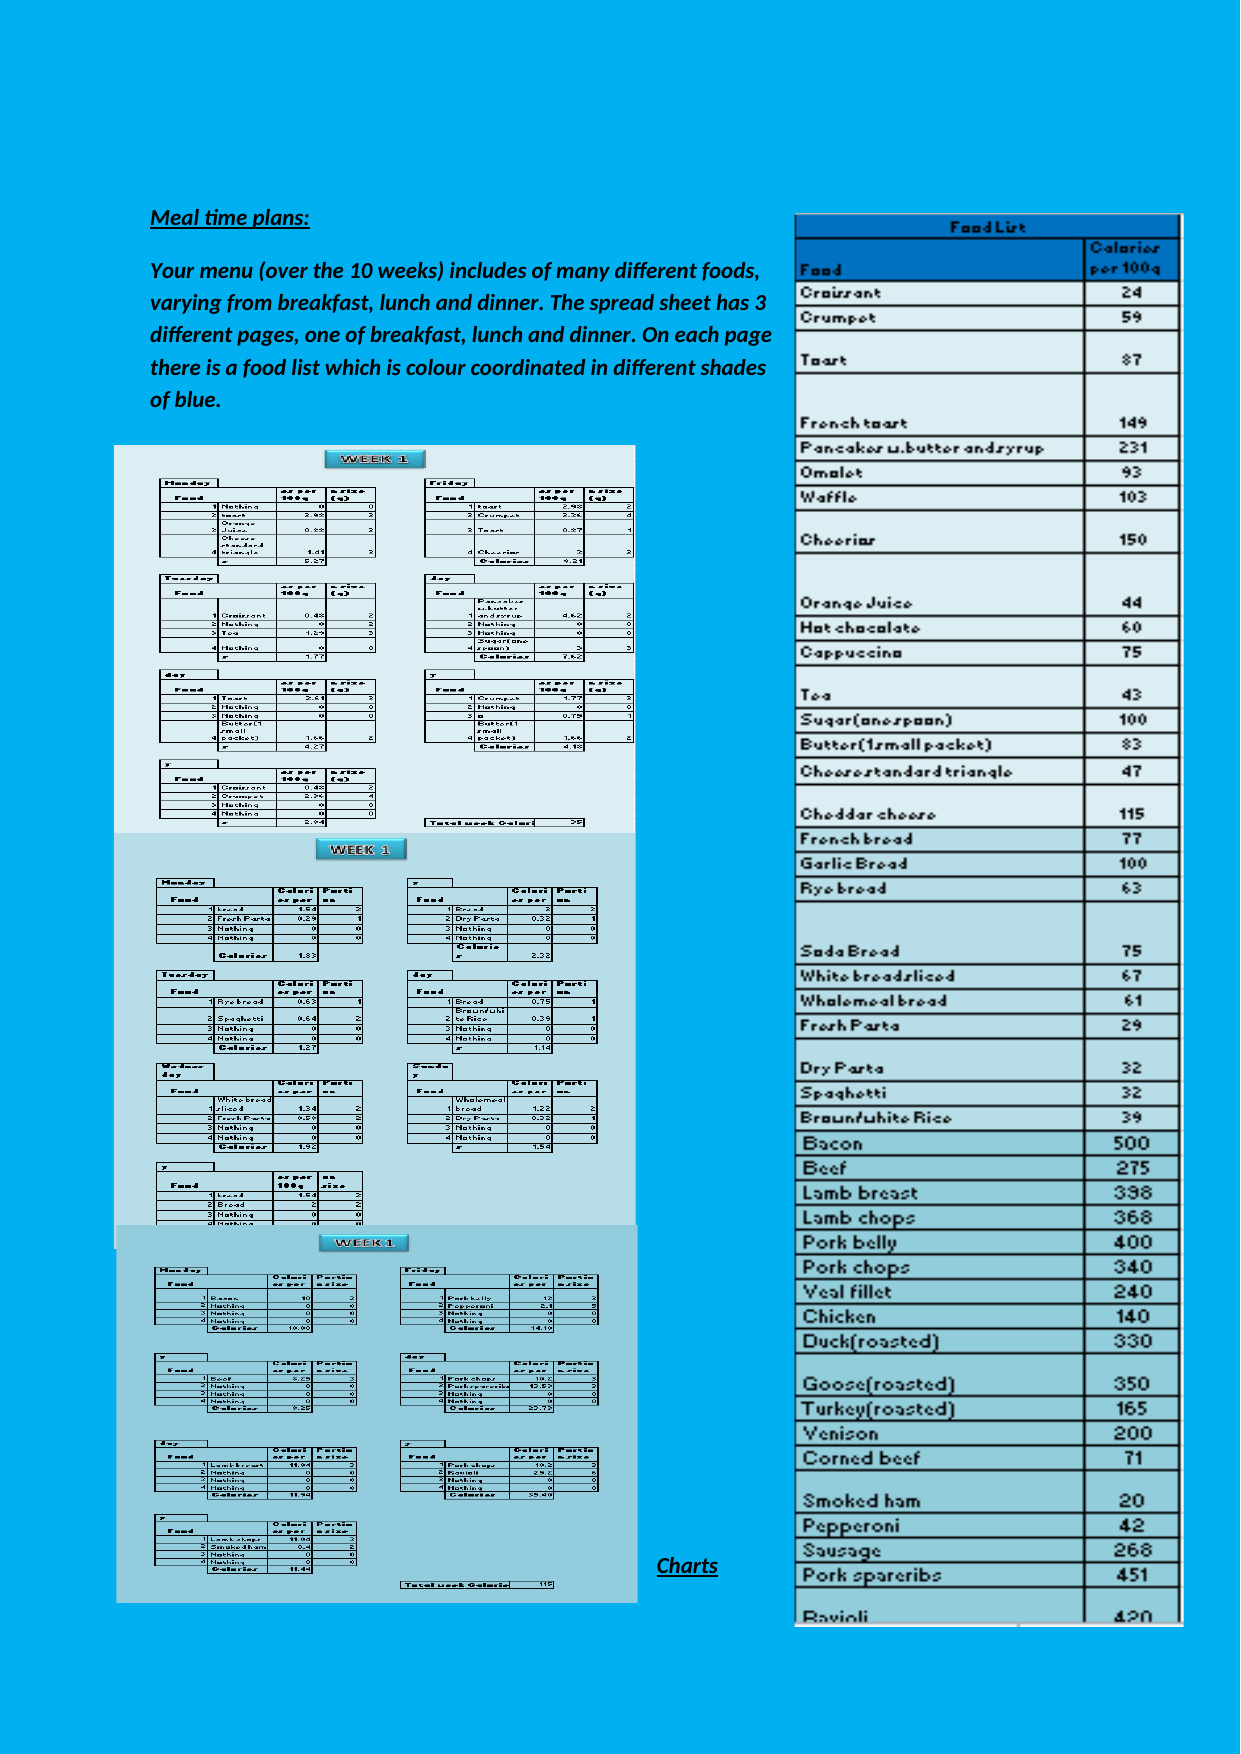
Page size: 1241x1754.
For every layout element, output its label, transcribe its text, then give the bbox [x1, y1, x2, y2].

text Your menu (over the 10 weeks) includes of many different foods, varying from breakfast, lunch and dinner. The spread sheet has 3 different pages, one of breakfast, lunch and dinner. On each page there is a food list which is colour coordinated in different shades of blue. [150, 256, 794, 413]
picture [795, 214, 1183, 1626]
text Charts [638, 1551, 794, 1579]
text Meal time plans: [150, 203, 1090, 231]
picture [114, 446, 637, 1602]
